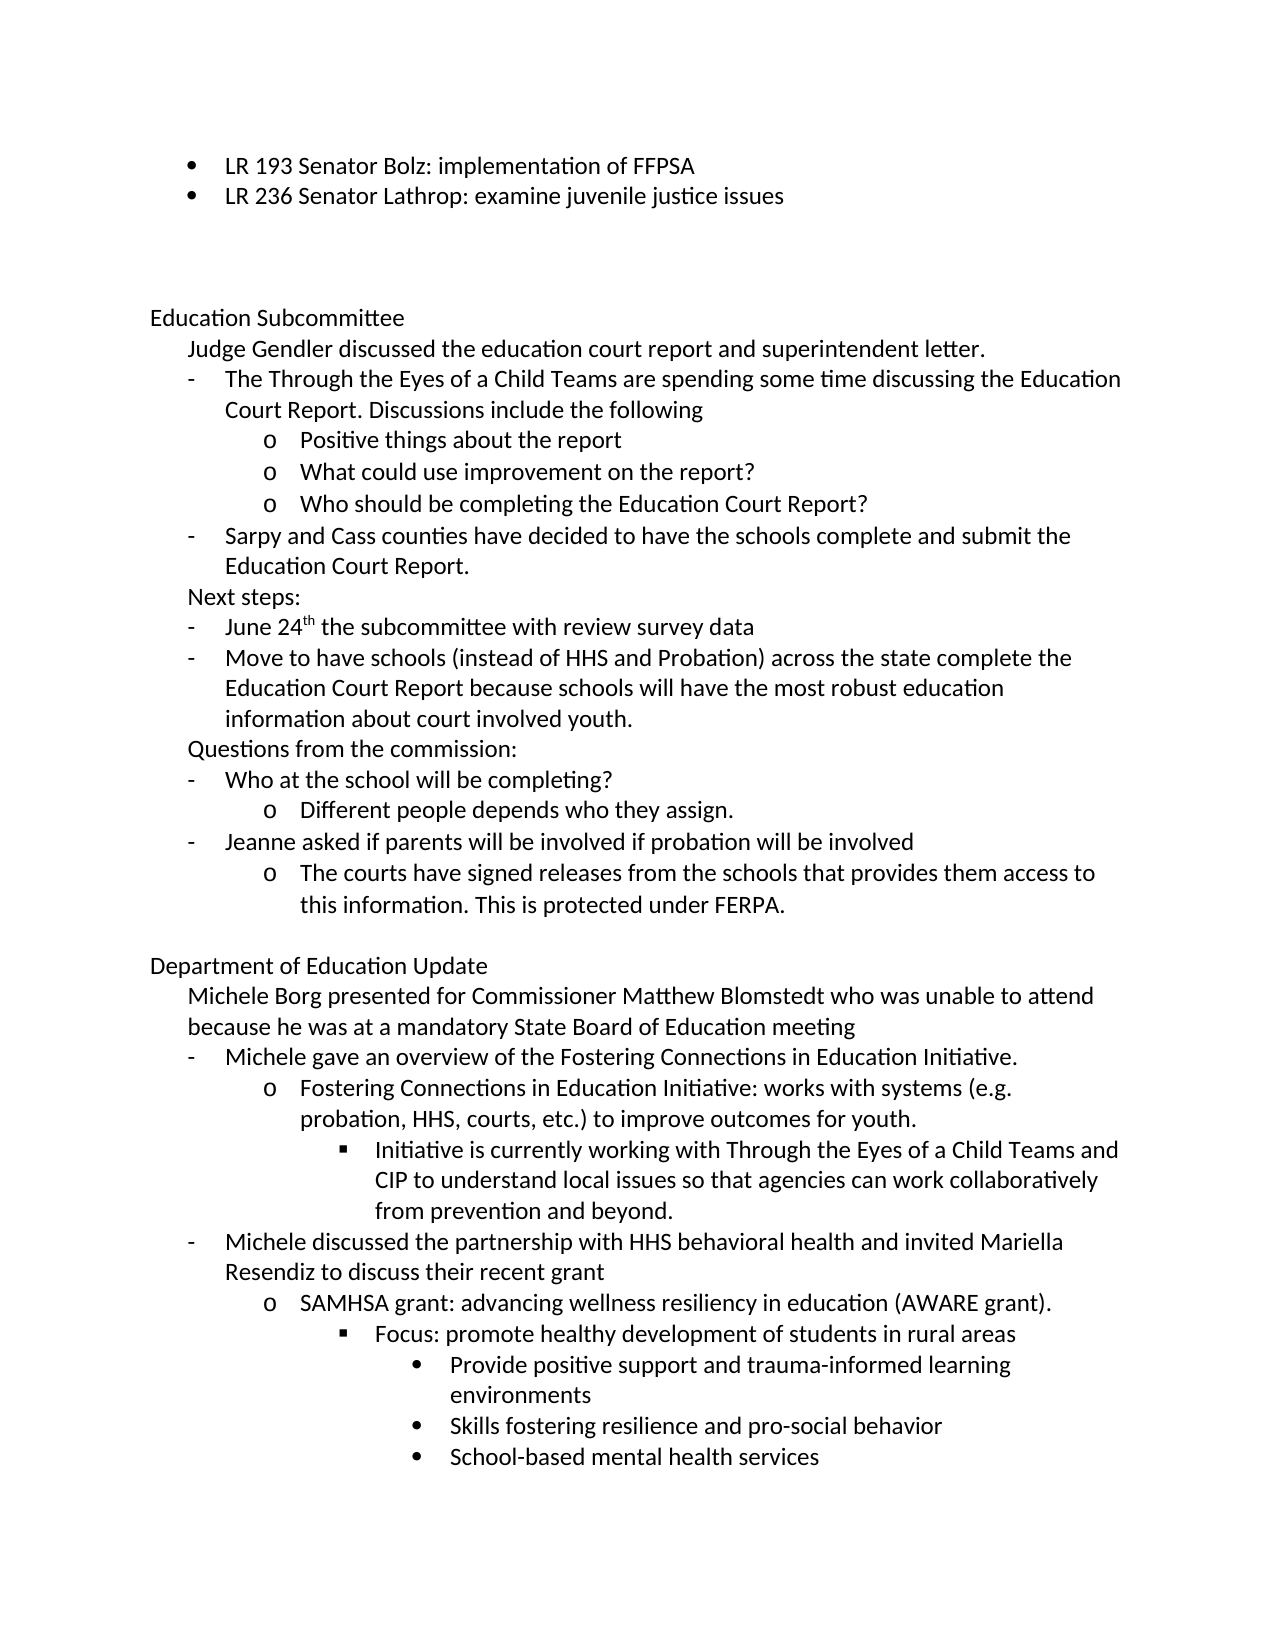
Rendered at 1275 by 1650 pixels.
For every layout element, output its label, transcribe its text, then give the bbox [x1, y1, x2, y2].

list Focus: promote healthy development of students in rural areas [337, 1318, 1125, 1349]
list Initiative is currently working with Through the Eyes of a Child Teams and CIP to understand local issues so that agencies can work collaboratively from prevention and beyond. [337, 1134, 1125, 1226]
list LR 236 Senator Lathrop: examine juvenile justice issues [187, 181, 1125, 211]
list Sarpy and Cass counties have decided to have the schools complete and submit the Education Court Report. [187, 520, 1125, 581]
text Judge Gendler discussed the education court report and superintendent letter. [187, 333, 1125, 364]
list Provide positive support and trauma-informed learning environments [412, 1349, 1125, 1410]
list What could use improvement on the report? [262, 456, 1125, 488]
list Fostering Connections in Education Initiative: works with systems (e.g. probation, HHS, courts, etc.) to improve outcomes for youth. [262, 1072, 1125, 1134]
text Questions from the commission: [187, 734, 1125, 764]
list The courts have signed releases from the schools that provides them access to this information. This is protected under FERPA. [262, 857, 1125, 919]
list Michele gave an overview of the Fostering Connections in Education Initiative. [187, 1041, 1125, 1072]
list Skills fostering resilience and pro-social behavior [412, 1410, 1125, 1441]
list Different people depends who they assign. [262, 795, 1125, 826]
list Michele discussed the partnership with HHS behavioral health and invited Mariella Resendiz to discuss their recent grant [187, 1226, 1125, 1287]
list School-based mental health services [412, 1441, 1125, 1471]
text Next steps: [187, 581, 1125, 612]
text Department of Education Update [150, 950, 1125, 980]
text Michele Borg presented for Commissioner Matthew Blomstedt who was unable to attend because he was at a mandatory State Board of Education meeting [187, 980, 1125, 1041]
list The Through the Eyes of a Child Teams are spending some time discussing the Education Court Report. Discussions include the following [187, 364, 1125, 425]
list SAMHSA grant: advancing wellness resiliency in education (AWARE grant). [262, 1287, 1125, 1318]
list Jeanne asked if parents will be involved if probation will be involved [187, 826, 1125, 857]
list Move to have schools (instead of HHS and Probation) across the state complete the Education Court Report because schools will have the most robust education information about court involved youth. [187, 642, 1125, 734]
list Who should be completing the Education Court Report? [262, 488, 1125, 520]
text Education Subcommittee [150, 303, 1125, 333]
list Positive things about the report [262, 425, 1125, 456]
list June 24th the subcommittee with review survey data [187, 612, 1125, 642]
list LR 193 Senator Bolz: implementation of FFPSA [187, 150, 1125, 181]
list Who at the school will be completing? [187, 764, 1125, 795]
